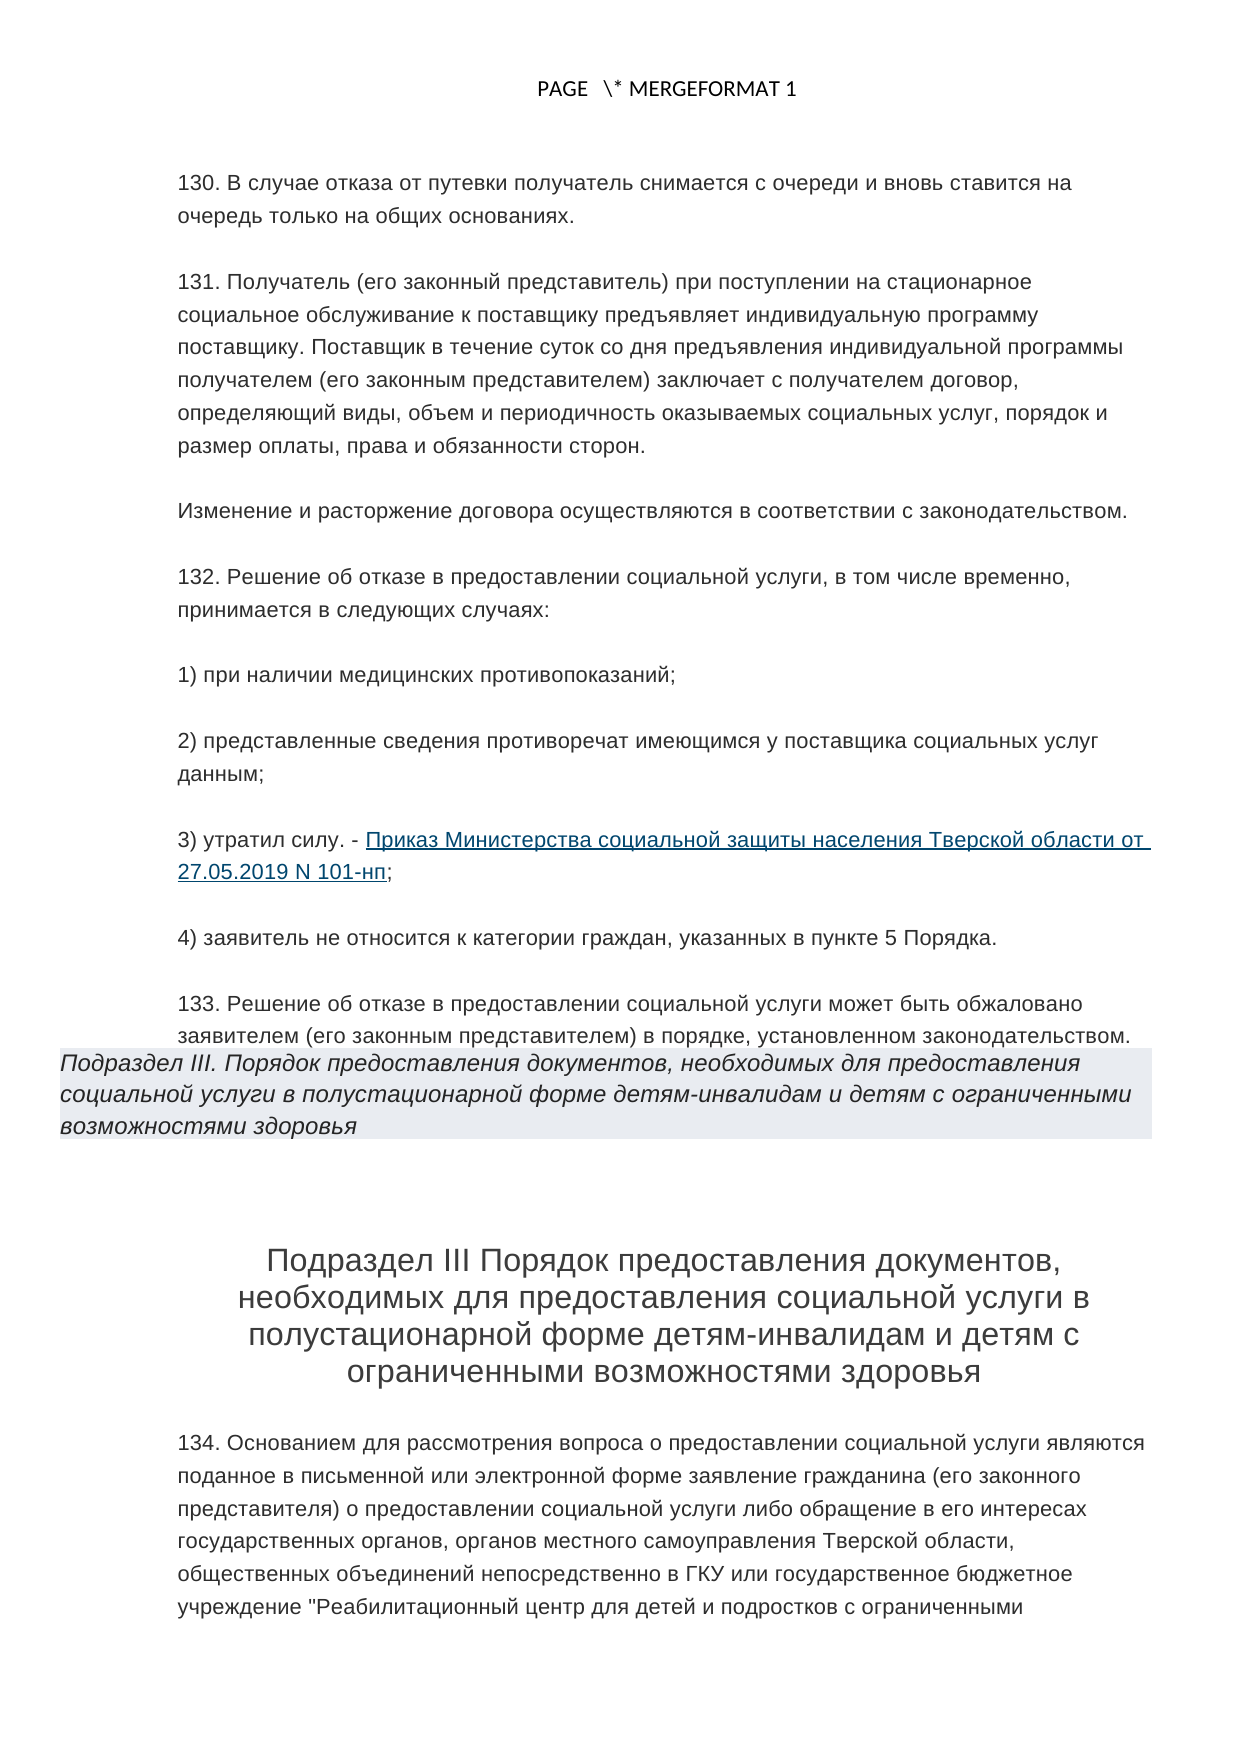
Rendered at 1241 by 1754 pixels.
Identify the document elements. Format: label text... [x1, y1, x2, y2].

text 133. Решение об отказе в предоставлении социальной услуги может быть обжаловано заявителем (его законным представителем) в порядке, установленном законодательством. [177, 950, 1152, 1048]
text Изменение и расторжение договора осуществляются в соответствии с законодательством. [177, 458, 1152, 523]
text 1) при наличии медицинских противопоказаний; [177, 622, 1152, 688]
text 4) заявитель не относится к категории граждан, указанных в пункте 5 Порядка. [177, 884, 1152, 950]
text 2) представленные сведения противоречат имеющимся у поставщика социальных услуг данным; [177, 688, 1152, 786]
text 3) утратил силу. - Приказ Министерства социальной защиты населения Тверской области от 27.05.2019 N 101-нп; [177, 786, 1152, 884]
text Подраздел III Порядок предоставления документов, необходимых для предоставления социальной услуги в полустационарной форме детям-инвалидам и детям с ограниченными возможностями здоровья [177, 1167, 1152, 1389]
text 130. В случае отказа от путевки получатель снимается с очереди и вновь ставится на очередь только на общих основаниях. [177, 130, 1152, 228]
subtitle Подраздел III. Порядок предоставления документов, необходимых для предоставления социальной услуги в полустационарной форме детям-инвалидам и детям с ограниченными возможностями здоровья [60, 1048, 1152, 1139]
text 132. Решение об отказе в предоставлении социальной услуги, в том числе временно, принимается в следующих случаях: [177, 523, 1152, 622]
text 131. Получатель (его законный представитель) при поступлении на стационарное социальное обслуживание к поставщику предъявляет индивидуальную программу поставщику. Поставщик в течение суток со дня предъявления индивидуальной программы получателем (его законным представителем) заключает с получателем договор, определяющий виды, объем и периодичность оказываемых социальных услуг, порядок и размер оплаты, права и обязанности сторон. [177, 228, 1152, 458]
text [177, 1389, 1152, 1619]
